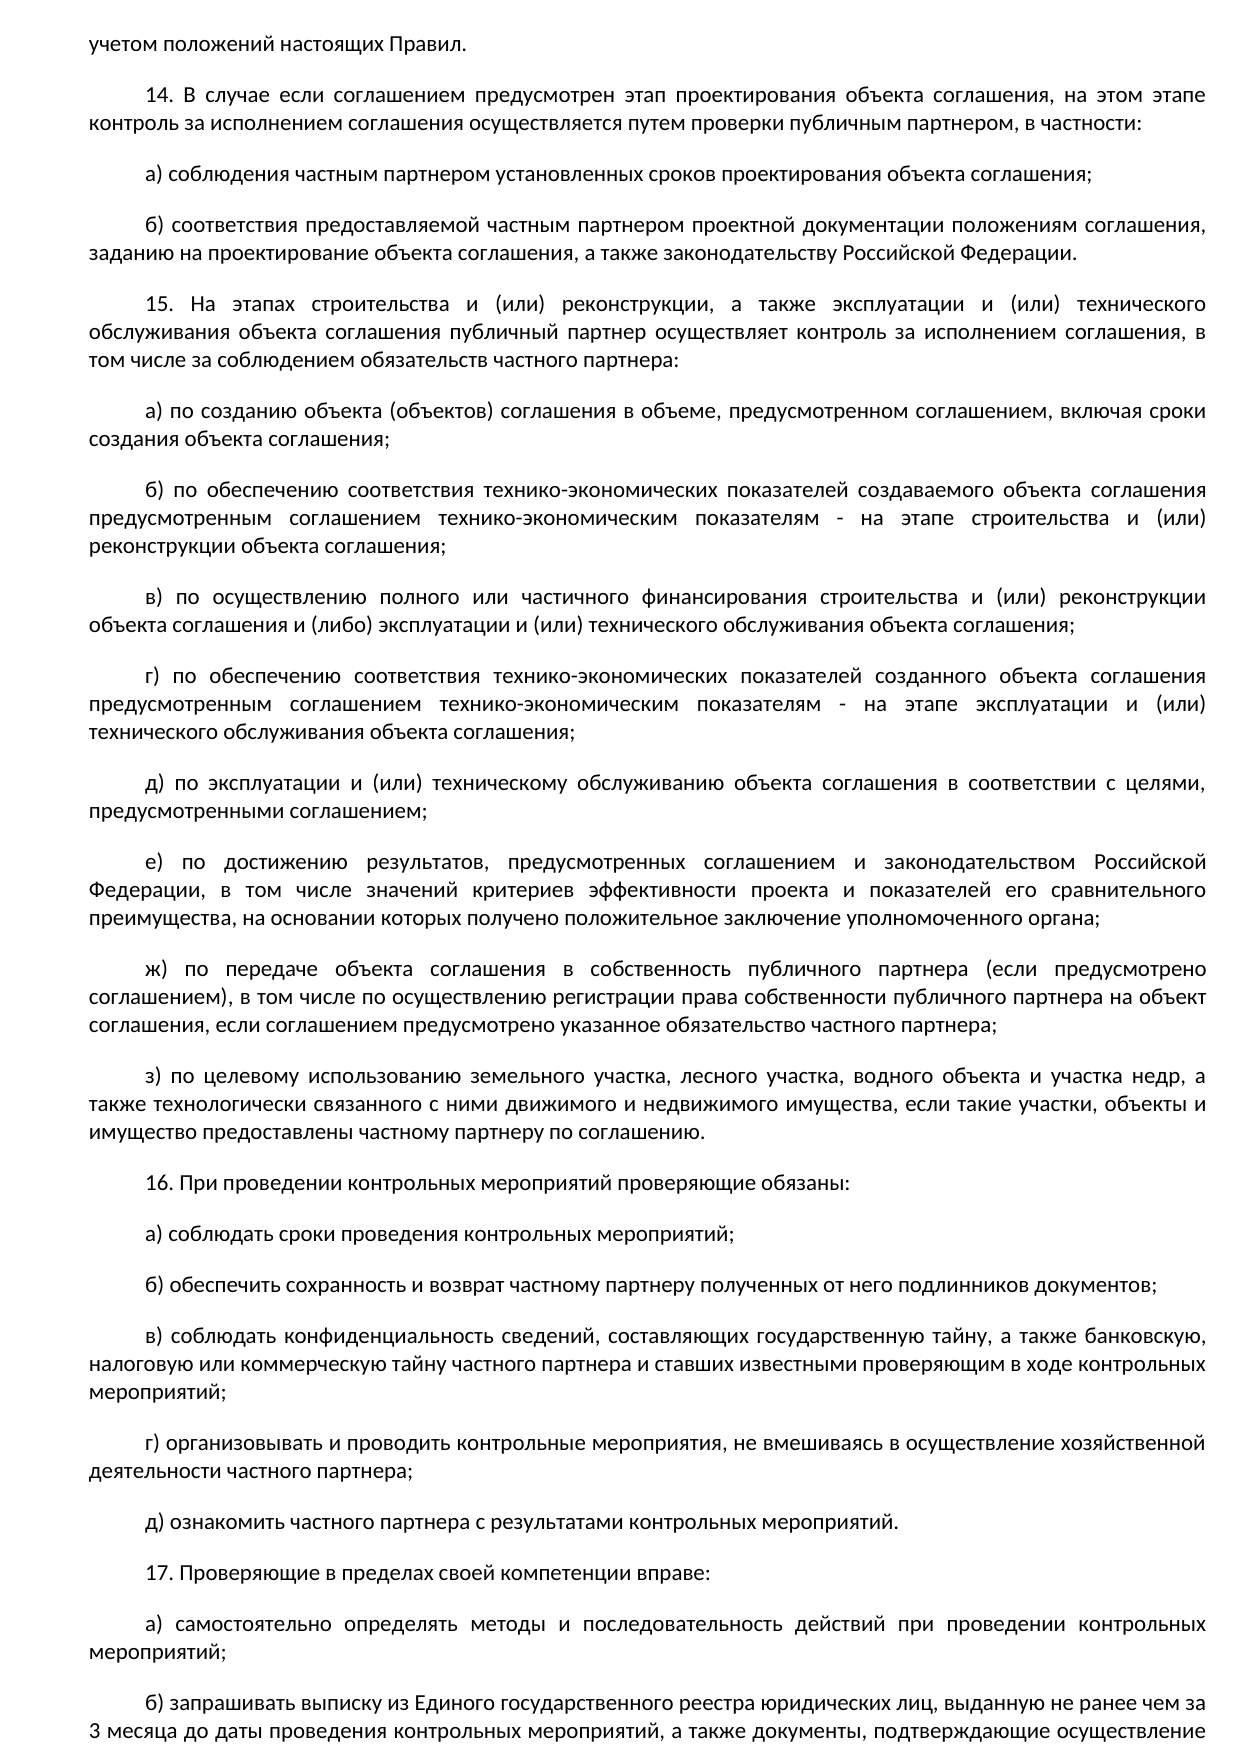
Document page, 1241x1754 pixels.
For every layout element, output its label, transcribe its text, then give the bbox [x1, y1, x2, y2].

text в) по осуществлению полного или частичного финансирования строительства и (или) реконструкции объекта соглашения и (либо) эксплуатации и (или) технического обслуживания объекта соглашения; [89, 582, 1208, 638]
text 15. На этапах строительства и (или) реконструкции, а также эксплуатации и (или) технического обслуживания объекта соглашения публичный партнер осуществляет контроль за исполнением соглашения, в том числе за соблюдением обязательств частного партнера: [89, 289, 1208, 373]
text г) по обеспечению соответствия технико-экономических показателей созданного объекта соглашения предусмотренным соглашением технико-экономическим показателям - на этапе эксплуатации и (или) технического обслуживания объекта соглашения; [89, 661, 1208, 745]
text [89, 29, 1208, 58]
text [89, 1688, 1208, 1744]
text г) организовывать и проводить контрольные мероприятия, не вмешиваясь в осуществление хозяйственной деятельности частного партнера; [89, 1428, 1208, 1484]
text а) по созданию объекта (объектов) соглашения в объеме, предусмотренном соглашением, включая сроки создания объекта соглашения; [89, 396, 1208, 452]
text 14. В случае если соглашением предусмотрен этап проектирования объекта соглашения, на этом этапе контроль за исполнением соглашения осуществляется путем проверки публичным партнером, в частности: [89, 81, 1208, 137]
text а) самостоятельно определять методы и последовательность действий при проведении контрольных мероприятий; [89, 1609, 1208, 1665]
text в) соблюдать конфиденциальность сведений, составляющих государственную тайну, а также банковскую, налоговую или коммерческую тайну частного партнера и ставших известными проверяющим в ходе контрольных мероприятий; [89, 1321, 1208, 1405]
text б) по обеспечению соответствия технико-экономических показателей создаваемого объекта соглашения предусмотренным соглашением технико-экономическим показателям - на этапе строительства и (или) реконструкции объекта соглашения; [89, 475, 1208, 559]
text 17. Проверяющие в пределах своей компетенции вправе: [89, 1558, 1208, 1586]
text а) соблюдать сроки проведения контрольных мероприятий; [89, 1219, 1208, 1247]
text з) по целевому использованию земельного участка, лесного участка, водного объекта и участка недр, а также технологически связанного с ними движимого и недвижимого имущества, если такие участки, объекты и имущество предоставлены частному партнеру по соглашению. [89, 1061, 1208, 1145]
text д) по эксплуатации и (или) техническому обслуживанию объекта соглашения в соответствии с целями, предусмотренными соглашением; [89, 768, 1208, 824]
text б) соответствия предоставляемой частным партнером проектной документации положениям соглашения, заданию на проектирование объекта соглашения, а также законодательству Российской Федерации. [89, 210, 1208, 266]
text д) ознакомить частного партнера с результатами контрольных мероприятий. [89, 1507, 1208, 1535]
text е) по достижению результатов, предусмотренных соглашением и законодательством Российской Федерации, в том числе значений критериев эффективности проекта и показателей его сравнительного преимущества, на основании которых получено положительное заключение уполномоченного органа; [89, 847, 1208, 931]
text а) соблюдения частным партнером установленных сроков проектирования объекта соглашения; [89, 159, 1208, 187]
text ж) по передаче объекта соглашения в собственность публичного партнера (если предусмотрено соглашением), в том числе по осуществлению регистрации права собственности публичного партнера на объект соглашения, если соглашением предусмотрено указанное обязательство частного партнера; [89, 954, 1208, 1038]
text б) обеспечить сохранность и возврат частному партнеру полученных от него подлинников документов; [89, 1270, 1208, 1298]
text 16. При проведении контрольных мероприятий проверяющие обязаны: [89, 1168, 1208, 1196]
